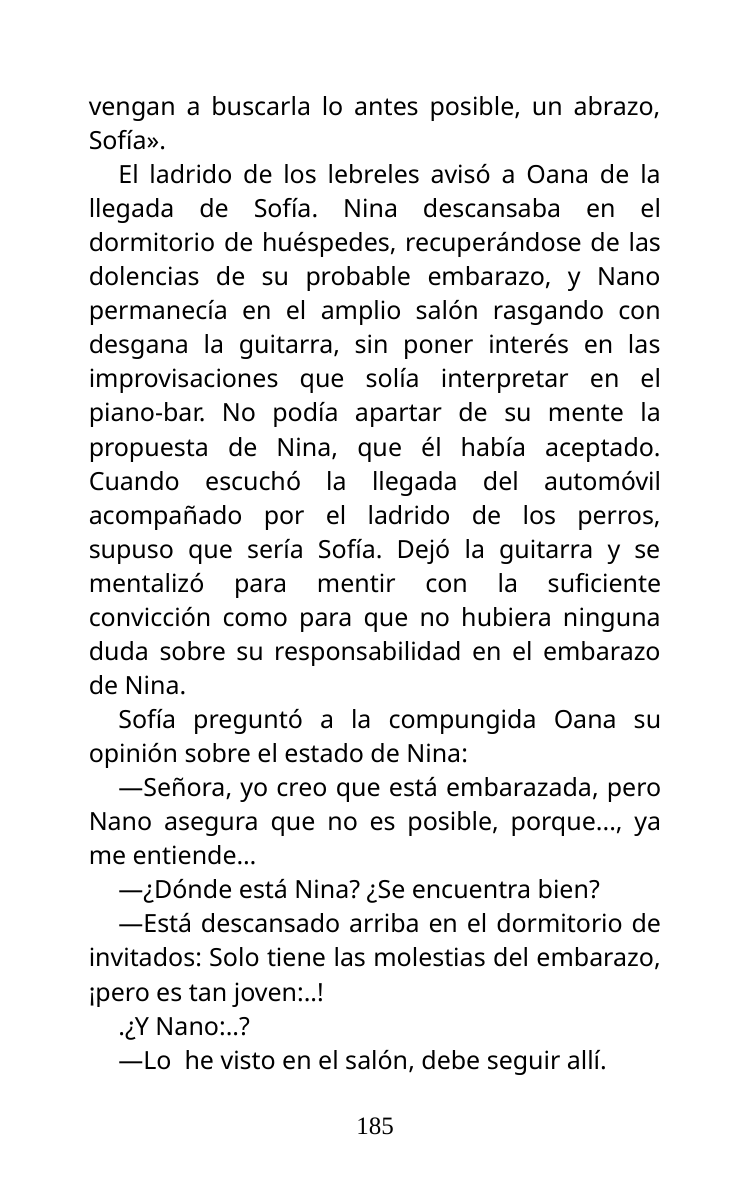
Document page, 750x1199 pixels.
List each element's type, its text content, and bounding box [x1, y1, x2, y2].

text El ladrido de los lebreles avisó a Oana de la llegada de Sofía. Nina descansaba en el dormitorio de huéspedes, recuperándose de las dolencias de su probable embarazo, y Nano permanecía en el amplio salón rasgando con desgana la guitarra, sin poner interés en las improvisaciones que solía interpretar en el piano-bar. No podía apartar de su mente la propuesta de Nina, que él había aceptado. Cuando escuchó la llegada del automóvil acompañado por el ladrido de los perros, supuso que sería Sofía. Dejó la guitarra y se mentalizó para mentir con la suficiente convicción como para que no hubiera ninguna duda sobre su responsabilidad en el embarazo de Nina. [88, 157, 661, 702]
text Sofía preguntó a la compungida Oana su opinión sobre el estado de Nina: [88, 702, 661, 770]
text —Señora, yo creo que está embarazada, pero Nano asegura que no es posible, porque..., ya me entiende… [88, 770, 661, 872]
text —Lo he visto en el salón, debe seguir allí. [88, 1042, 661, 1076]
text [88, 88, 661, 157]
text —Está descansado arriba en el dormitorio de invitados: Solo tiene las molestias del embarazo, ¡pero es tan joven:..! [88, 906, 661, 1008]
text —¿Dónde está Nina? ¿Se encuentra bien? [88, 872, 661, 906]
text .¿Y Nano:..? [88, 1008, 661, 1042]
